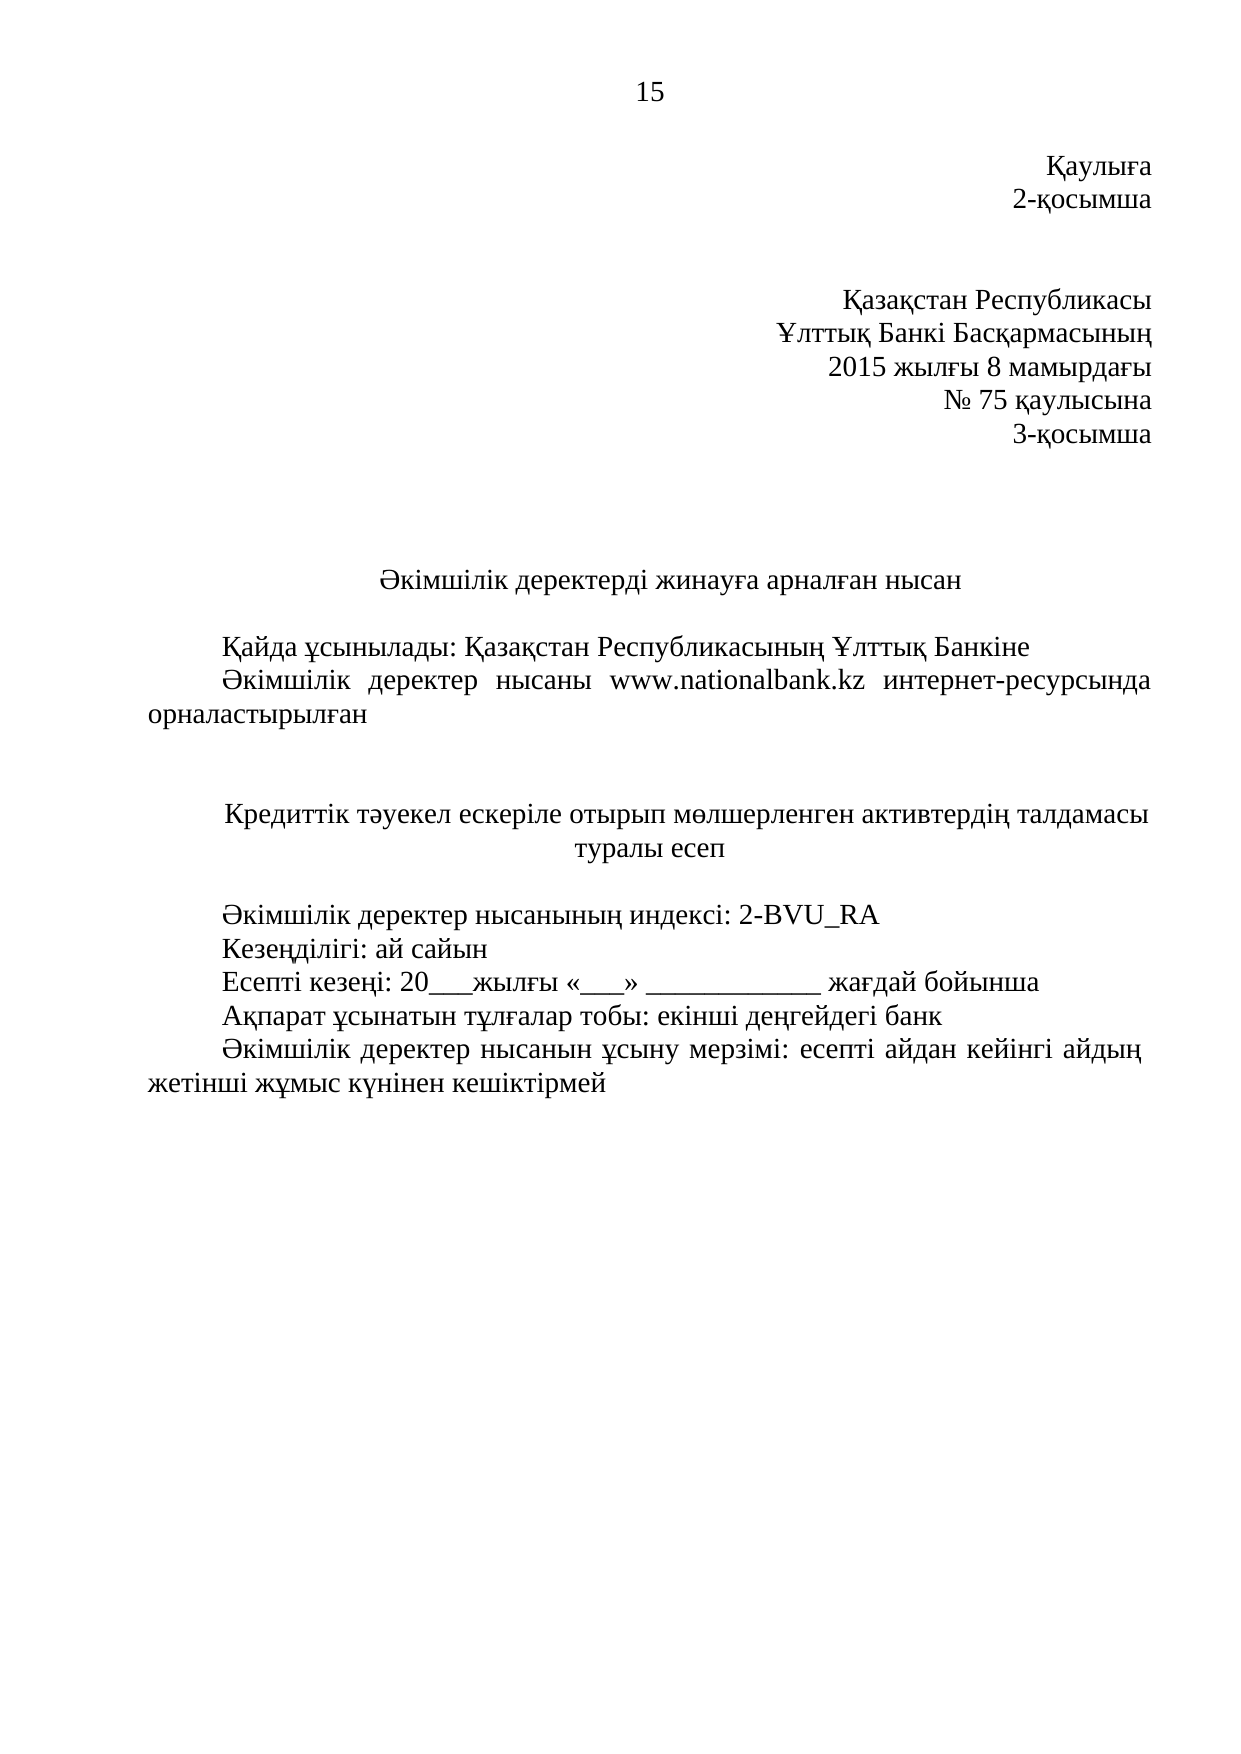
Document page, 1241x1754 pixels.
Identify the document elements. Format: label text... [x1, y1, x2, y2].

text Кредиттік тәуекел ескеріле отырып мөлшерленген активтердің талдамасы туралы есеп [148, 797, 1152, 864]
text Әкімшілік деректер нысанының индексі: 2-BVU_RA [148, 897, 1152, 931]
text Қазақстан Республикасы [148, 282, 1152, 315]
text Әкімшілік деректер нысанын ұсыну мерзімі: есепті айдан кейінгі айдың жетінші жұмыс күнінен кешіктірмей [148, 1031, 1152, 1098]
text Әкімшілік деректер нысаны www.nationalbank.kz интернет-ресурсында орналастырылған [148, 662, 1152, 729]
text Ақпарат ұсынатын тұлғалар тобы: екінші деңгейдегі банк [148, 998, 1152, 1031]
text Есепті кезеңі: 20___жылғы «___» ____________ жағдай бойынша [148, 964, 1152, 998]
text Ұлттық Банкі Басқармасының [148, 315, 1152, 349]
text 2-қосымша [148, 181, 1152, 215]
text 2015 жылғы 8 мамырдағы [148, 349, 1152, 382]
text Қайда ұсынылады: Қазақстан Республикасының Ұлттық Банкіне [148, 629, 1152, 662]
text Әкімшілік деректерді жинауға арналған нысан [148, 562, 1152, 595]
text Қаулыға [148, 148, 1152, 181]
text Кезеңділігі: ай сайын [148, 931, 1152, 964]
text № 75 қаулысына [148, 382, 1152, 416]
text 3-қосымша [148, 416, 1152, 449]
